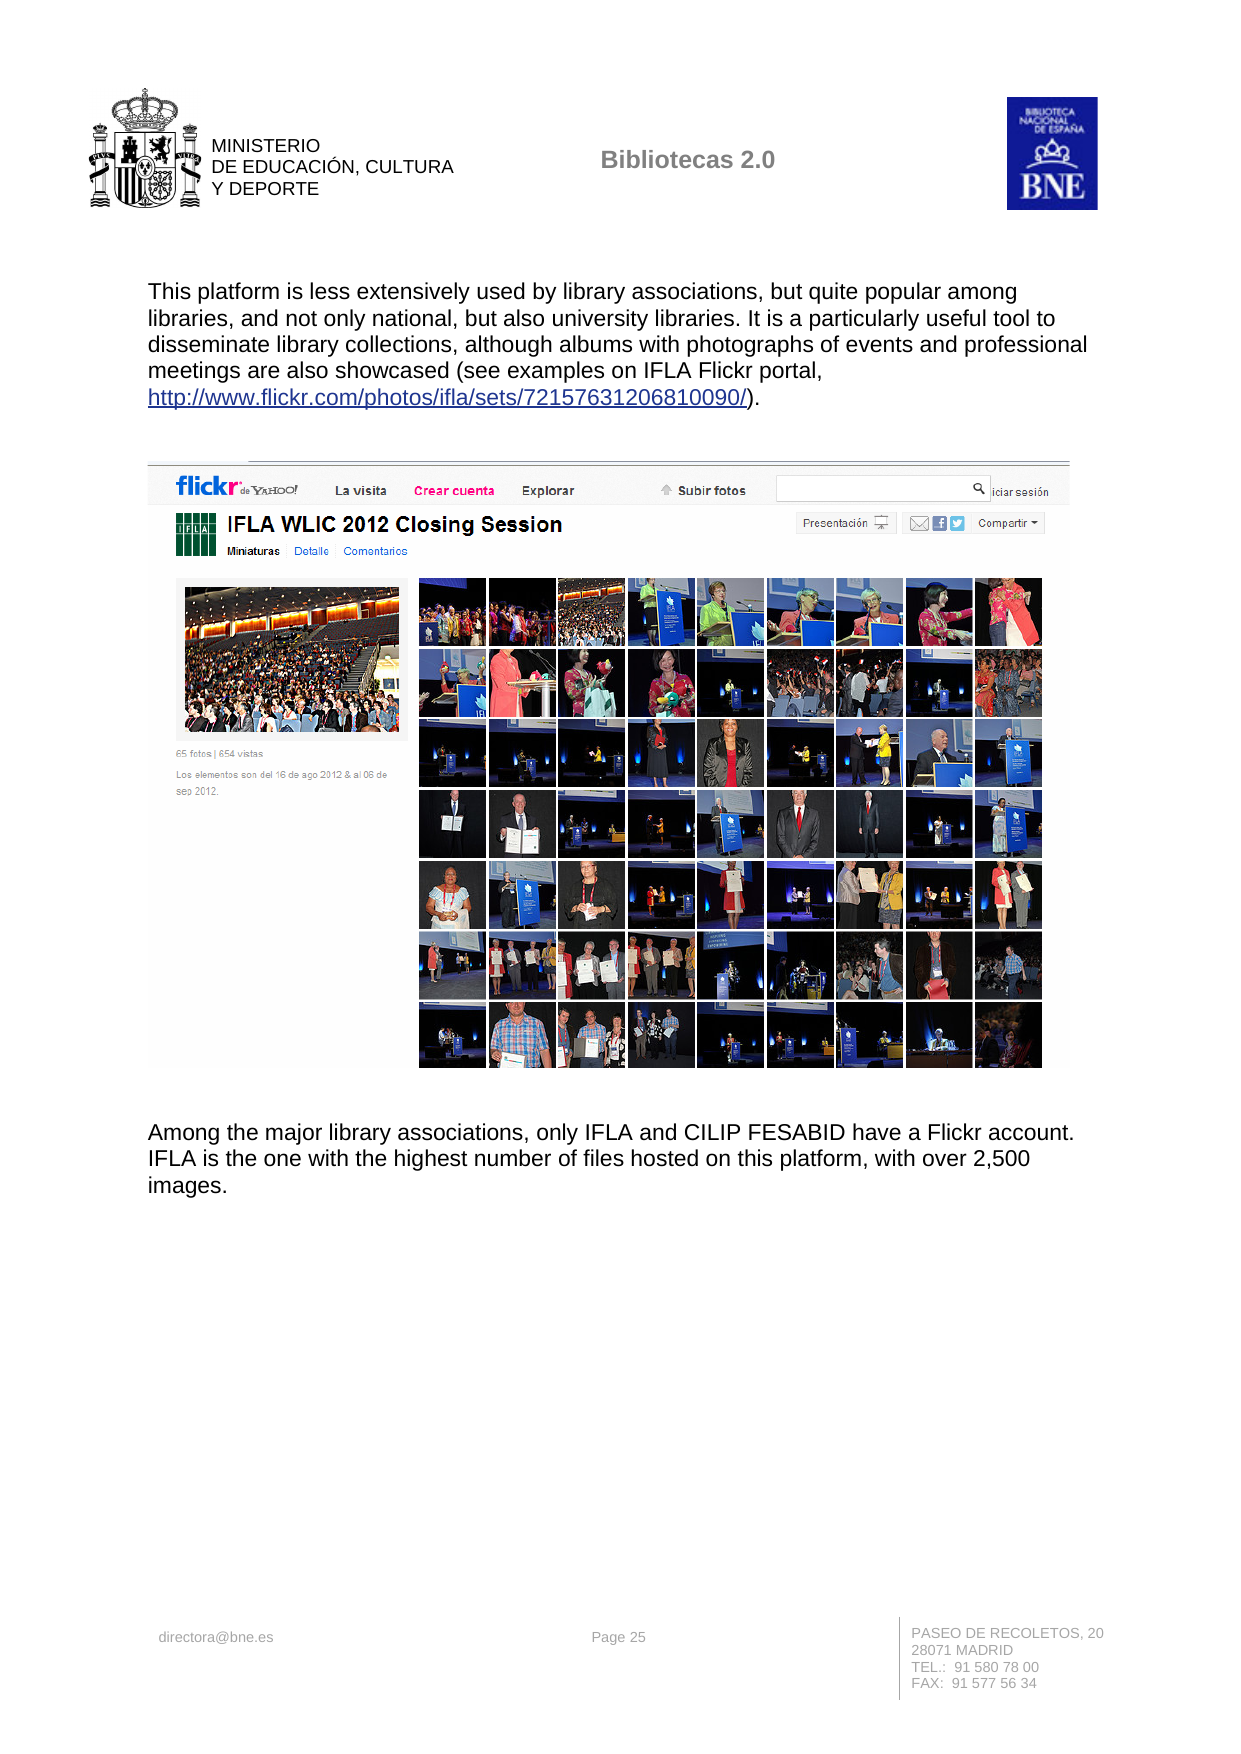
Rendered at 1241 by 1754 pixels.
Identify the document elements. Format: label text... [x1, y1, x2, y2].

text Among the major library associations, only IFLA and CILIP FESABID have a Flickr account. IFLA is the one with the highest number of files hosted on this platform, with over 2,500 images. [148, 1119, 1092, 1198]
picture [147, 461, 1070, 1068]
picture [1007, 97, 1098, 210]
text This platform is less extensively used by library associations, but quite popular among libraries, and not only national, but also university libraries. It is a particularly useful tool to disseminate library collections, although albums with photographs of events and professional meetings are also showcased (see examples on IFLA Flickr portal, http://www.flickr.com/photos/ifla/sets/72157631206810090/). [148, 278, 1092, 410]
picture [88, 88, 202, 208]
